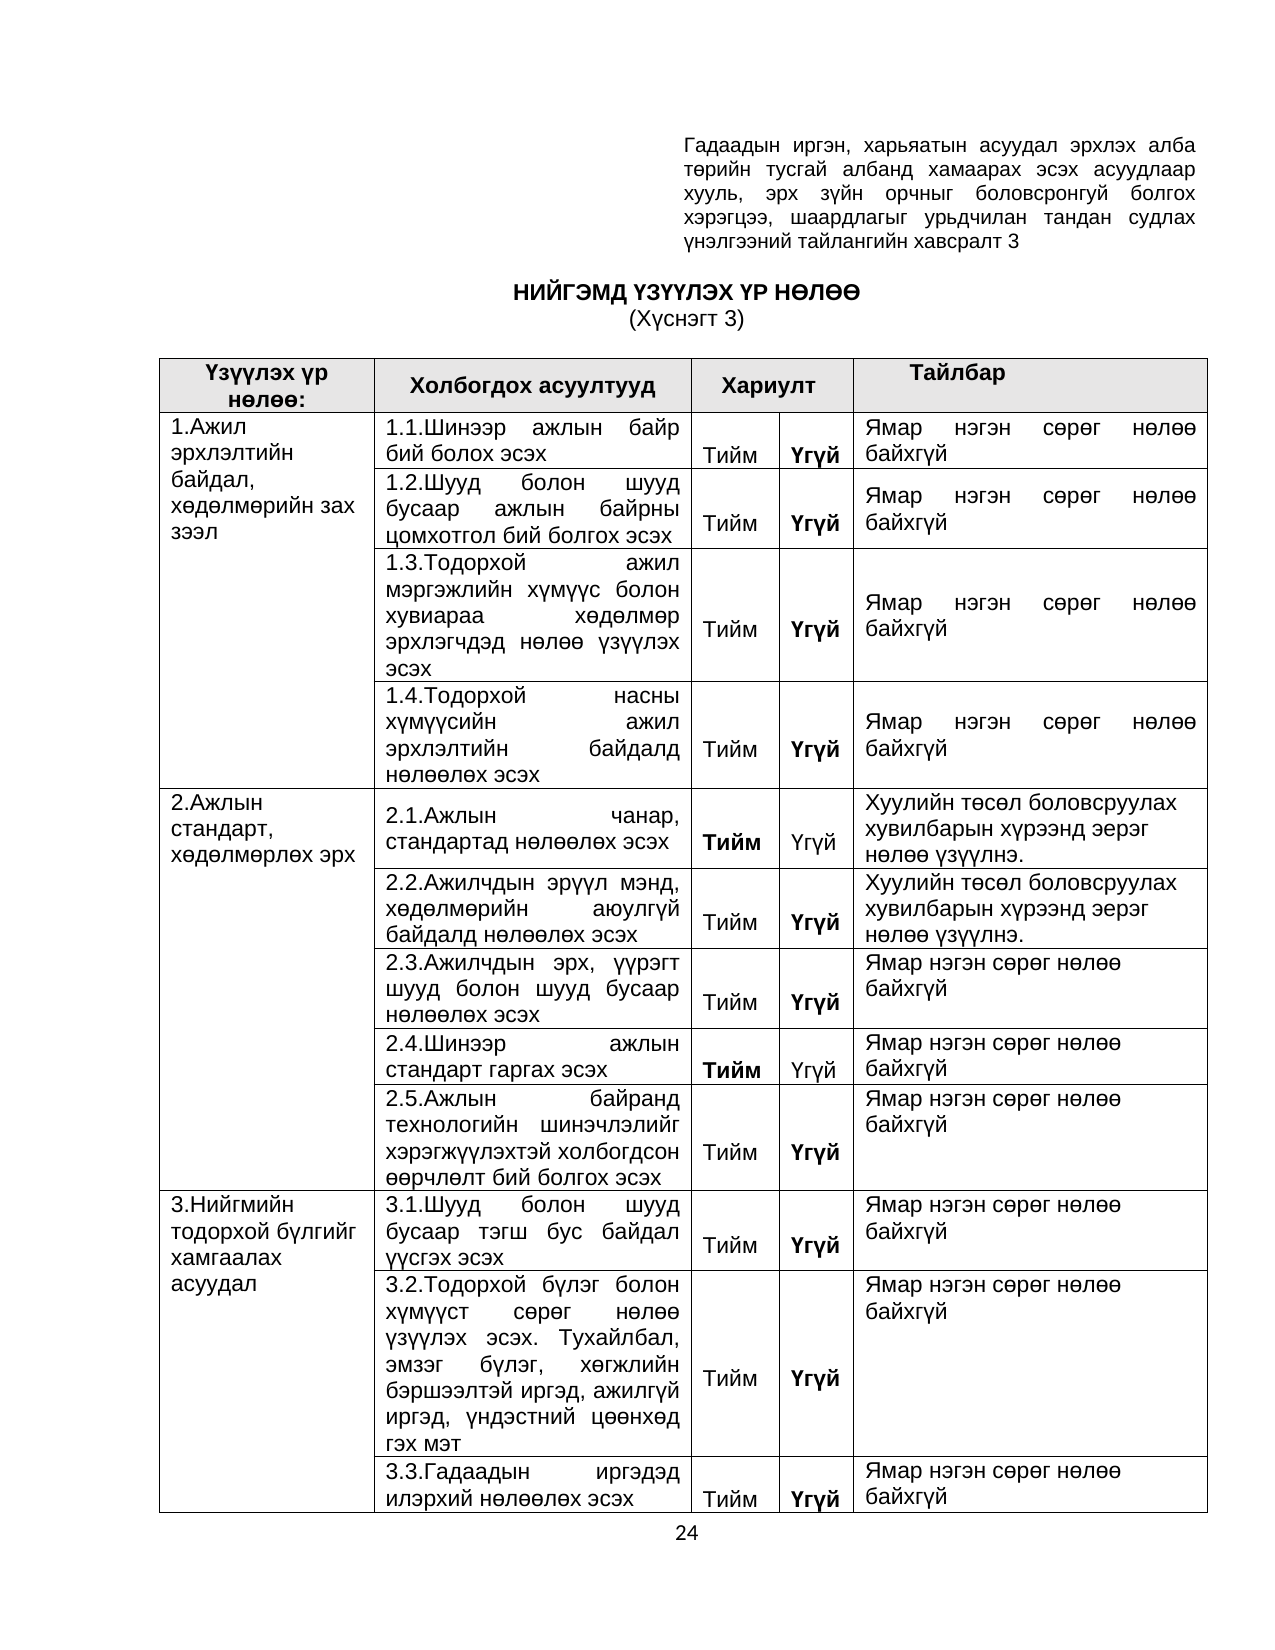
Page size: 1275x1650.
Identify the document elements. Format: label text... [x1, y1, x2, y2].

table_cell Ямар нэгэн сөрөг нөлөө байхгүй [854, 949, 1207, 1028]
table_header Хариулт [692, 359, 853, 412]
table_cell Ямар нэгэн сөрөг нөлөө байхгүй [854, 469, 1207, 548]
table_cell Тийм [692, 682, 779, 787]
table_header Тайлбар [854, 359, 1207, 412]
table_cell 2.3.Ажилчдын эрх, үүрэгт шууд болон шууд бусаар нөлөөлөх эсэх [375, 949, 691, 1028]
table_cell 2.4.Шинээр ажлын стандарт гаргах эсэх [375, 1029, 691, 1084]
table_cell Үгүй [780, 413, 853, 468]
table_cell 1.3.Тодорхой ажил мэргэжлийн хүмүүс болон хувиараа хөдөлмөр эрхлэгчдэд нөлөө үзүүлэх эсэх [375, 549, 691, 681]
table_cell 1.4.Тодорхой насны хүмүүсийн ажил эрхлэлтийн байдалд нөлөөлөх эсэх [375, 682, 691, 787]
table_cell Үгүй [780, 1457, 853, 1512]
text Гадаадын иргэн, харьяатын асуудал эрхлэх алба төрийн тусгай албанд хамаарах эсэх асуудлаар хууль, эрх зүйн орчныг боловсронгуй болгох хэрэгцээ, шаардлагыг урьдчилан тандан судлах үнэлгээний тайлангийн хавсралт 3 [683, 133, 1196, 253]
table_cell Үгүй [780, 682, 853, 787]
table_cell Ямар нэгэн сөрөг нөлөө байхгүй [854, 1029, 1207, 1084]
table_cell Үгүй [780, 469, 853, 548]
table_cell Ямар нэгэн сөрөг нөлөө байхгүй [854, 549, 1207, 681]
table_cell Үгүй [780, 549, 853, 681]
table_cell Үгүй [780, 1029, 853, 1084]
table_cell Үгүй [780, 789, 853, 867]
table_cell Тийм [692, 1271, 779, 1456]
table_cell 1.1.Шинээр ажлын байр бий болох эсэх [375, 413, 691, 468]
table_cell 3.Нийгмийн тодорхой бүлгийг хамгаалах асуудал [160, 1191, 374, 1512]
table_cell Тийм [692, 549, 779, 681]
text (Хүснэгт 3) [177, 305, 1196, 332]
table_cell Тийм [692, 469, 779, 548]
table_cell Тийм [692, 1085, 779, 1190]
text НИЙГЭМД ҮЗҮҮЛЭХ ҮР НӨЛӨӨ [177, 279, 1196, 305]
table_cell 2.1.Ажлын чанар, стандартад нөлөөлөх эсэх [375, 789, 691, 867]
table_cell 3.3.Гадаадын иргэдэд илэрхий нөлөөлөх эсэх [375, 1457, 691, 1512]
table_cell Тийм [692, 1191, 779, 1270]
table_cell Ямар нэгэн сөрөг нөлөө байхгүй [854, 1085, 1207, 1190]
table_cell 1.2.Шууд болон шууд бусаар ажлын байрны цомхотгол бий болгох эсэх [375, 469, 691, 548]
table_cell Тийм [692, 1457, 779, 1512]
table_cell Ямар нэгэн сөрөг нөлөө байхгүй [854, 682, 1207, 787]
table_cell 3.2.Тодорхой бүлэг болон хүмүүст сөрөг нөлөө үзүүлэх эсэх. Тухайлбал, эмзэг бүлэг, хөгжлийн бэршээлтэй иргэд, ажилгүй иргэд, үндэстний цөөнхөд гэх мэт [375, 1271, 691, 1456]
table_cell Тийм [692, 413, 779, 468]
table_cell Хуулийн төсөл боловсруулах хувилбарын хүрээнд эерэг нөлөө үзүүлнэ. [854, 789, 1207, 867]
table_cell Тийм [692, 789, 779, 867]
table_cell Тийм [692, 1029, 779, 1084]
table_cell Ямар нэгэн сөрөг нөлөө байхгүй [854, 413, 1207, 468]
table_cell Хуулийн төсөл боловсруулах хувилбарын хүрээнд эерэг нөлөө үзүүлнэ. [854, 869, 1207, 948]
table_cell 3.1.Шууд болон шууд бусаар тэгш бус байдал үүсгэх эсэх [375, 1191, 691, 1270]
table_cell 2.5.Ажлын байранд технологийн шинэчлэлийг хэрэгжүүлэхтэй холбогдсон өөрчлөлт бий болгох эсэх [375, 1085, 691, 1190]
table_cell Ямар нэгэн сөрөг нөлөө байхгүй [854, 1271, 1207, 1456]
table_cell Тийм [692, 949, 779, 1028]
table_cell Тийм [692, 869, 779, 948]
table_header Холбогдох асуултууд [375, 359, 691, 412]
table_cell Үгүй [780, 1085, 853, 1190]
table_cell Ямар нэгэн сөрөг нөлөө байхгүй [854, 1191, 1207, 1270]
table_cell Үгүй [780, 1191, 853, 1270]
table_cell 1.Ажил эрхлэлтийн байдал, хөдөлмөрийн зах зээл [160, 413, 374, 787]
table_cell 2.2.Ажилчдын эрүүл мэнд, хөдөлмөрийн аюулгүй байдалд нөлөөлөх эсэх [375, 869, 691, 948]
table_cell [854, 1457, 1207, 1512]
table_cell 2.Ажлын стандарт, хөдөлмөрлөх эрх [160, 789, 374, 1190]
table_cell Үгүй [780, 1271, 853, 1456]
table_cell Үгүй [780, 949, 853, 1028]
table_header Үзүүлэх үр нөлөө: [160, 359, 374, 412]
table_cell Үгүй [780, 869, 853, 948]
